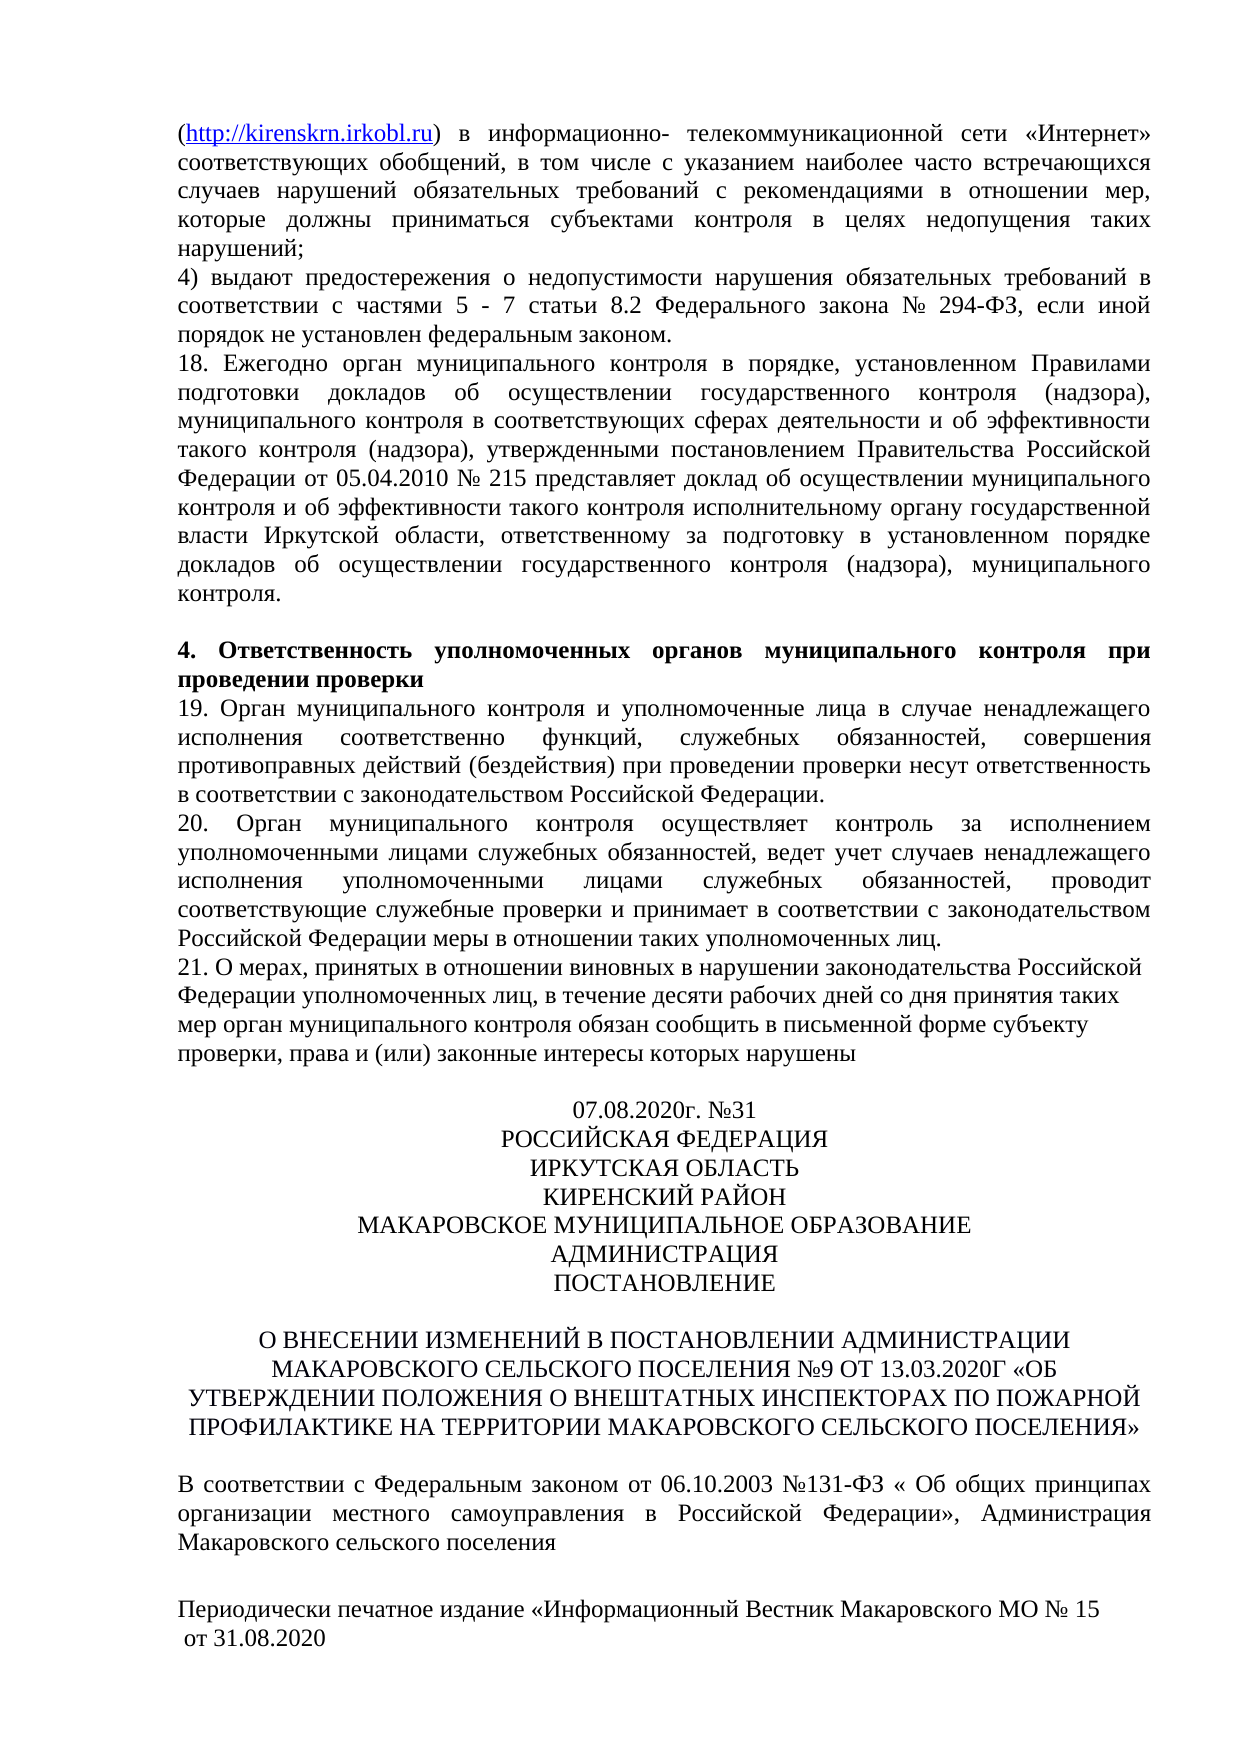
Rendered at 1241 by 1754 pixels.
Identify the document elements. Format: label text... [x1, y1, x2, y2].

text 19. Орган муниципального контроля и уполномоченные лица в случае ненадлежащего исполнения соответственно функций, служебных обязанностей, совершения противоправных действий (бездействия) при проведении проверки несут ответственность в соответствии с законодательством Российской Федерации. [177, 693, 1152, 808]
text 20. Орган муниципального контроля осуществляет контроль за исполнением уполномоченными лицами служебных обязанностей, ведет учет случаев ненадлежащего исполнения уполномоченными лицами служебных обязанностей, проводит соответствующие служебные проверки и принимает в соответствии с законодательством Российской Федерации меры в отношении таких уполномоченных лиц. [177, 808, 1152, 952]
text 07.08.2020г. №31 [177, 1096, 1152, 1124]
text МАКАРОВСКОЕ муниципальное образование [177, 1211, 1152, 1239]
text АДМИНИСТРАЦИЯ [177, 1239, 1152, 1268]
text 4. Ответственность уполномоченных органов муниципального контроля при проведении проверки [177, 636, 1152, 693]
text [177, 118, 1152, 262]
text РОССИЙСКАЯ ФЕДЕРАЦИЯ [177, 1124, 1152, 1153]
text В соответствии с Федеральным законом от 06.10.2003 №131-ФЗ « Об общих принципах организации местного самоуправления в Российской Федерации», Администрация Макаровского сельского поселения [177, 1469, 1152, 1556]
text 4) выдают предостережения о недопустимости нарушения обязательных требований в соответствии с частями 5 - 7 статьи 8.2 Федерального закона № 294-ФЗ, если иной порядок не установлен федеральным законом. [177, 262, 1152, 348]
text 18. Ежегодно орган муниципального контроля в порядке, установленном Правилами подготовки докладов об осуществлении государственного контроля (надзора), муниципального контроля в соответствующих сферах деятельности и об эффективности такого контроля (надзора), утвержденными постановлением Правительства Российской Федерации от 05.04.2010 № 215 представляет доклад об осуществлении муниципального контроля и об эффективности такого контроля исполнительному органу государственной власти Иркутской области, ответственному за подготовку в установленном порядке докладов об осуществлении государственного контроля (надзора), муниципального контроля. [177, 348, 1152, 607]
text КИРЕНСКИЙ район [177, 1182, 1152, 1211]
text О ВНЕСЕНИИ ИЗМЕНЕНИЙ В ПОСТАНОВЛЕНИИ АДМИНИСТРАЦИИ МАКАРОВСКОГО СЕЛЬСКОГО ПОСЕЛЕНИЯ №9 ОТ 13.03.2020Г «ОБ УТВЕРЖДЕНИИ ПОЛОЖЕНИЯ О ВНЕШТАТНЫХ ИНСПЕКТОРАХ ПО ПОЖАРНОЙ ПРОФИЛАКТИКЕ НА ТЕРРИТОРИИ МАКАРОВСКОГО СЕЛЬСКОГО ПОСЕЛЕНИЯ» [177, 1326, 1152, 1441]
text ПОСТАНОВЛЕНИЕ [177, 1268, 1152, 1297]
text 21. О мерах, принятых в отношении виновных в нарушении законодательства Российской Федерации уполномоченных лиц, в течение десяти рабочих дней со дня принятия таких мер орган муниципального контроля обязан сообщить в письменной форме субъекту проверки, права и (или) законные интересы которых нарушены [177, 952, 1152, 1067]
text ИРКУТСКАЯ ОБЛАСТЬ [177, 1153, 1152, 1182]
